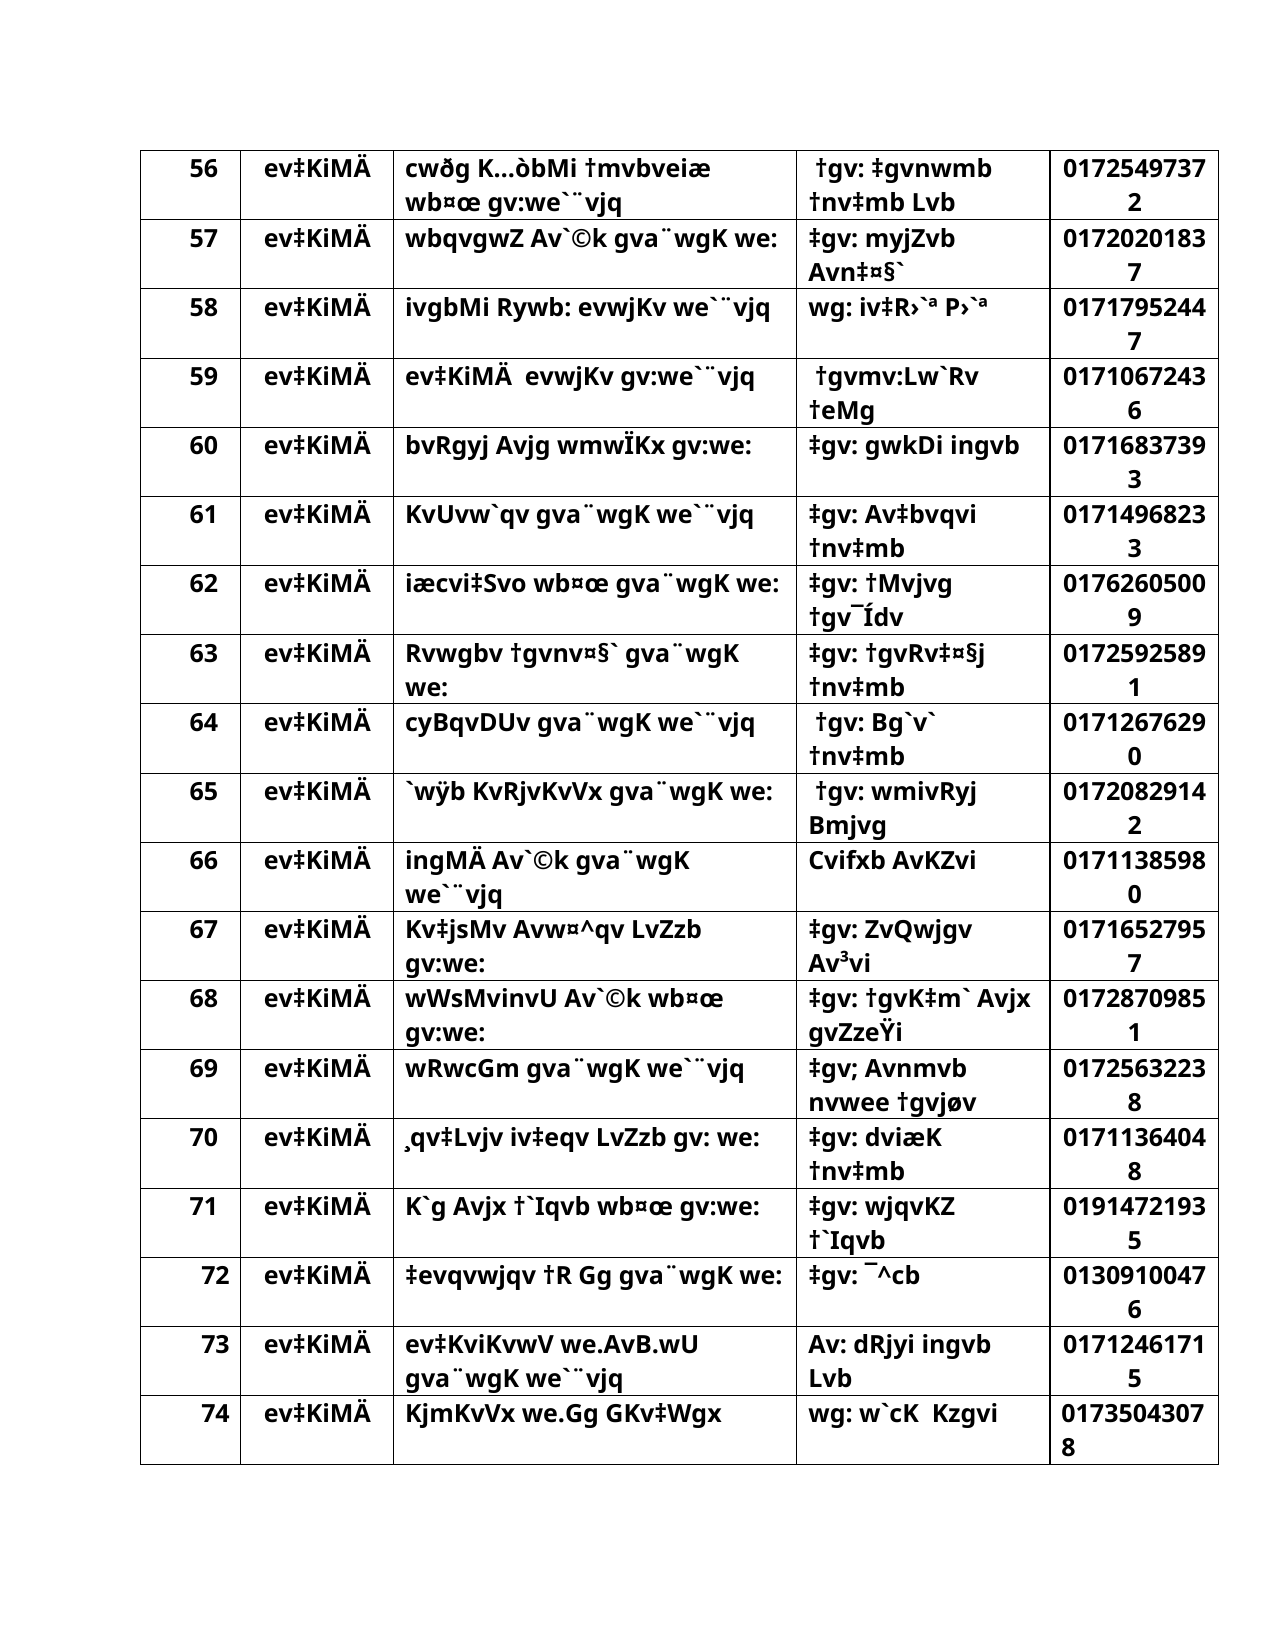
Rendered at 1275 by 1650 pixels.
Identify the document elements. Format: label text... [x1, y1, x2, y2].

table_cell 66 [141, 843, 240, 911]
table_cell ev‡KiMÄ [241, 1050, 393, 1118]
table_cell iæcvi‡Svo wb¤œ gva¨wgK we: [394, 566, 796, 634]
table_cell 01762605009 [1051, 566, 1218, 634]
table_cell ‡gv; Avnmvb nvwee †gvjøv [797, 1050, 1049, 1118]
table_cell 01712676290 [1051, 704, 1218, 772]
table_cell 01712461715 [1051, 1327, 1218, 1395]
table_cell 01717952447 [1051, 289, 1218, 357]
table_cell ‡gv: Av‡bvqvi †nv‡mb [797, 497, 1049, 565]
table_cell 74 [141, 1396, 240, 1464]
table_cell ev‡KiMÄ [241, 704, 393, 772]
table_cell ¸qv‡Lvjv iv‡eqv LvZzb gv: we: [394, 1119, 796, 1187]
table_cell bvRgyj Avjg wmwÏKx gv:we: [394, 428, 796, 496]
table_cell 01716837393 [1051, 428, 1218, 496]
table_cell ev‡KiMÄ [241, 912, 393, 980]
table_cell ev‡KiMÄ [241, 981, 393, 1049]
table_cell 64 [141, 704, 240, 772]
table_cell 69 [141, 1050, 240, 1118]
table_cell †gvmv:Lw`Rv †eMg [797, 359, 1049, 427]
table_cell ‡gv: †Mvjvg †gv¯Ídv [797, 566, 1049, 634]
table_cell ev‡KiMÄ [241, 220, 393, 288]
table_cell 01735043078 [1051, 1396, 1218, 1464]
table_cell ev‡KiMÄ [241, 497, 393, 565]
table_cell KjmKvVx we.Gg GKv‡Wgx [394, 1396, 796, 1464]
table_cell 73 [141, 1327, 240, 1395]
table_cell 01710672436 [1051, 359, 1218, 427]
table_cell 56 [141, 151, 240, 219]
table_cell 57 [141, 220, 240, 288]
table_cell wbqvgwZ Av`©k gva¨wgK we: [394, 220, 796, 288]
table_cell wg: iv‡R›`ª P›`ª [797, 289, 1049, 357]
table_cell 61 [141, 497, 240, 565]
table_cell ev‡KiMÄ [241, 843, 393, 911]
table_cell 01728709851 [1051, 981, 1218, 1049]
table_cell ev‡KiMÄ [241, 566, 393, 634]
table_cell 70 [141, 1119, 240, 1187]
table_cell 01725497372 [1051, 151, 1218, 219]
table_cell cwðg K…òbMi †mvbveiæ wb¤œ gv:we`¨vjq [394, 151, 796, 219]
table_cell Av: dRjyi ingvb Lvb [797, 1327, 1049, 1395]
table_cell ‡gv: wjqvKZ †`Iqvb [797, 1189, 1049, 1257]
table_cell ev‡KiMÄ [241, 1258, 393, 1326]
table_cell ev‡KiMÄ [241, 289, 393, 357]
table_cell 01725632238 [1051, 1050, 1218, 1118]
table_cell KvUvw`qv gva¨wgK we`¨vjq [394, 497, 796, 565]
table_cell ev‡KiMÄ evwjKv gv:we`¨vjq [394, 359, 796, 427]
table_cell cyBqvDUv gva¨wgK we`¨vjq [394, 704, 796, 772]
table_cell ev‡KiMÄ [241, 151, 393, 219]
table_cell ev‡KiMÄ [241, 774, 393, 842]
table_cell 62 [141, 566, 240, 634]
table_cell ‡gv: †gvRv‡¤§j †nv‡mb [797, 635, 1049, 703]
table_cell Cvifxb AvKZvi [797, 843, 1049, 911]
table_cell 01714968233 [1051, 497, 1218, 565]
table_cell ‡gv: ¯^cb [797, 1258, 1049, 1326]
table_cell ‡gv: dviæK †nv‡mb [797, 1119, 1049, 1187]
table_cell 63 [141, 635, 240, 703]
table_cell 01720201837 [1051, 220, 1218, 288]
table_cell `wÿb KvRjvKvVx gva¨wgK we: [394, 774, 796, 842]
table_cell 68 [141, 981, 240, 1049]
table_cell ev‡KiMÄ [241, 635, 393, 703]
table_cell †gv: wmivRyj Bmjvg [797, 774, 1049, 842]
table_cell 67 [141, 912, 240, 980]
table_cell 58 [141, 289, 240, 357]
table_cell wRwcGm gva¨wgK we`¨vjq [394, 1050, 796, 1118]
table_cell ‡gv: †gvK‡m` Avjx gvZzeŸi [797, 981, 1049, 1049]
table_cell ivgbMi Rywb: evwjKv we`¨vjq [394, 289, 796, 357]
table_cell ingMÄ Av`©k gva¨wgK we`¨vjq [394, 843, 796, 911]
table_cell ev‡KiMÄ [241, 1327, 393, 1395]
table_cell ev‡KiMÄ [241, 1189, 393, 1257]
table_cell 65 [141, 774, 240, 842]
table_cell 71 [141, 1189, 240, 1257]
table_cell wWsMvinvU Av`©k wb¤œ gv:we: [394, 981, 796, 1049]
table_cell ‡gv: myjZvb Avn‡¤§` [797, 220, 1049, 288]
table_cell Kv‡jsMv Avw¤^qv LvZzb gv:we: [394, 912, 796, 980]
table_cell Rvwgbv †gvnv¤§` gva¨wgK we: [394, 635, 796, 703]
table_cell †gv: Bg`v` †nv‡mb [797, 704, 1049, 772]
table_cell 01711364048 [1051, 1119, 1218, 1187]
table_cell 01720829142 [1051, 774, 1218, 842]
table_cell 01309100476 [1051, 1258, 1218, 1326]
table_cell 01716527957 [1051, 912, 1218, 980]
table_cell 01711385980 [1051, 843, 1218, 911]
table_cell 01914721935 [1051, 1189, 1218, 1257]
table_cell ev‡KiMÄ [241, 1119, 393, 1187]
table_cell ev‡KiMÄ [241, 428, 393, 496]
table_cell †gv: ‡gvnwmb †nv‡mb Lvb [797, 151, 1049, 219]
table_cell wg: w`cK Kzgvi [797, 1396, 1049, 1464]
table_cell ‡gv: gwkDi ingvb [797, 428, 1049, 496]
table_cell ‡gv: ZvQwjgv Av³vi [797, 912, 1049, 980]
table_cell K`g Avjx †`Iqvb wb¤œ gv:we: [394, 1189, 796, 1257]
table_cell 59 [141, 359, 240, 427]
table_cell 01725925891 [1051, 635, 1218, 703]
table_cell ev‡KviKvwV we.AvB.wU gva¨wgK we`¨vjq [394, 1327, 796, 1395]
table_cell ev‡KiMÄ [241, 359, 393, 427]
table_cell 60 [141, 428, 240, 496]
table_cell ev‡KiMÄ [241, 1396, 393, 1464]
table_cell ‡evqvwjqv †R Gg gva¨wgK we: [394, 1258, 796, 1326]
table_cell 72 [141, 1258, 240, 1326]
